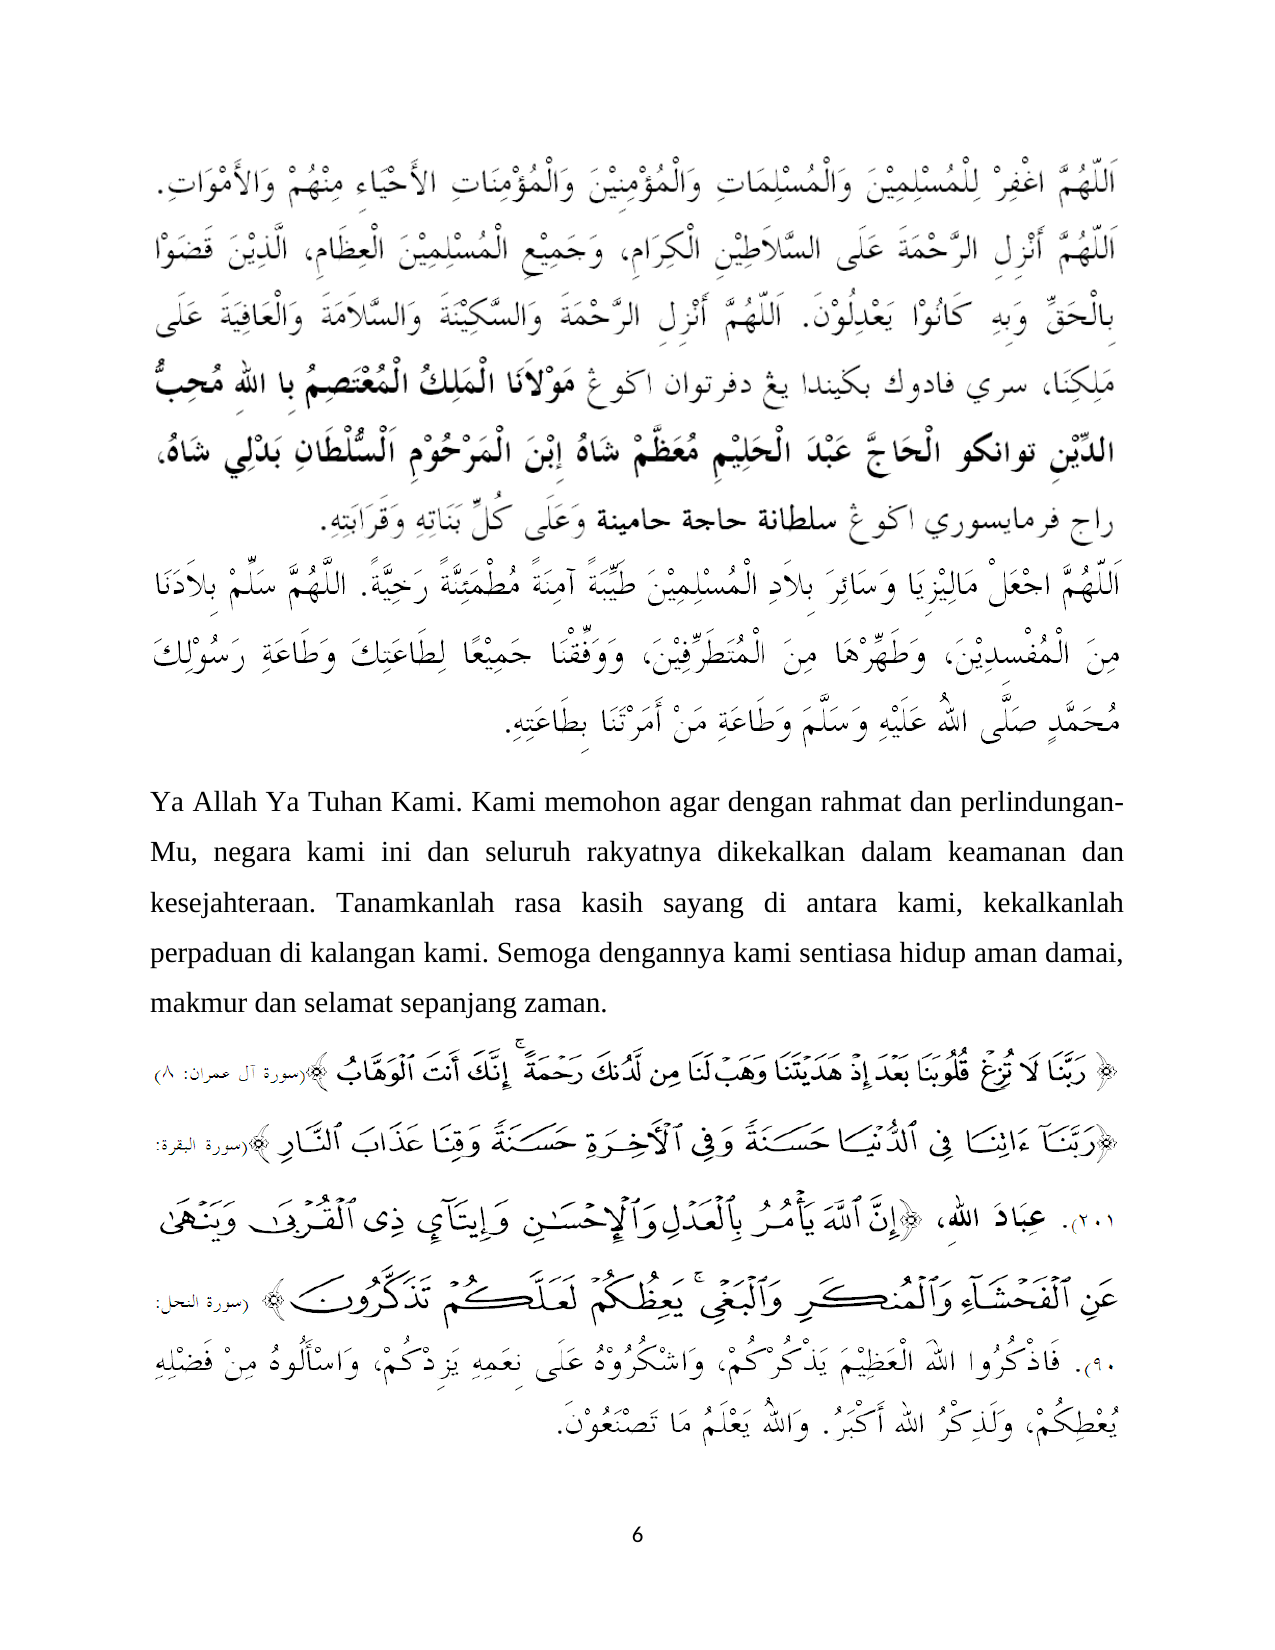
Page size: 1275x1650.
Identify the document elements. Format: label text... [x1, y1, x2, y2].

picture [150, 150, 1125, 757]
picture [151, 1035, 1125, 1446]
text Ya Allah Ya Tuhan Kami. Kami memohon agar dengan rahmat dan perlindungan-Mu, negara kami ini dan seluruh rakyatnya dikekalkan dalam keamanan dan kesejahteraan. Tanamkanlah rasa kasih sayang di antara kami, kekalkanlah perpaduan di kalangan kami. Semoga dengannya kami sentiasa hidup aman damai, makmur dan selamat sepanjang zaman. [150, 784, 1125, 1019]
